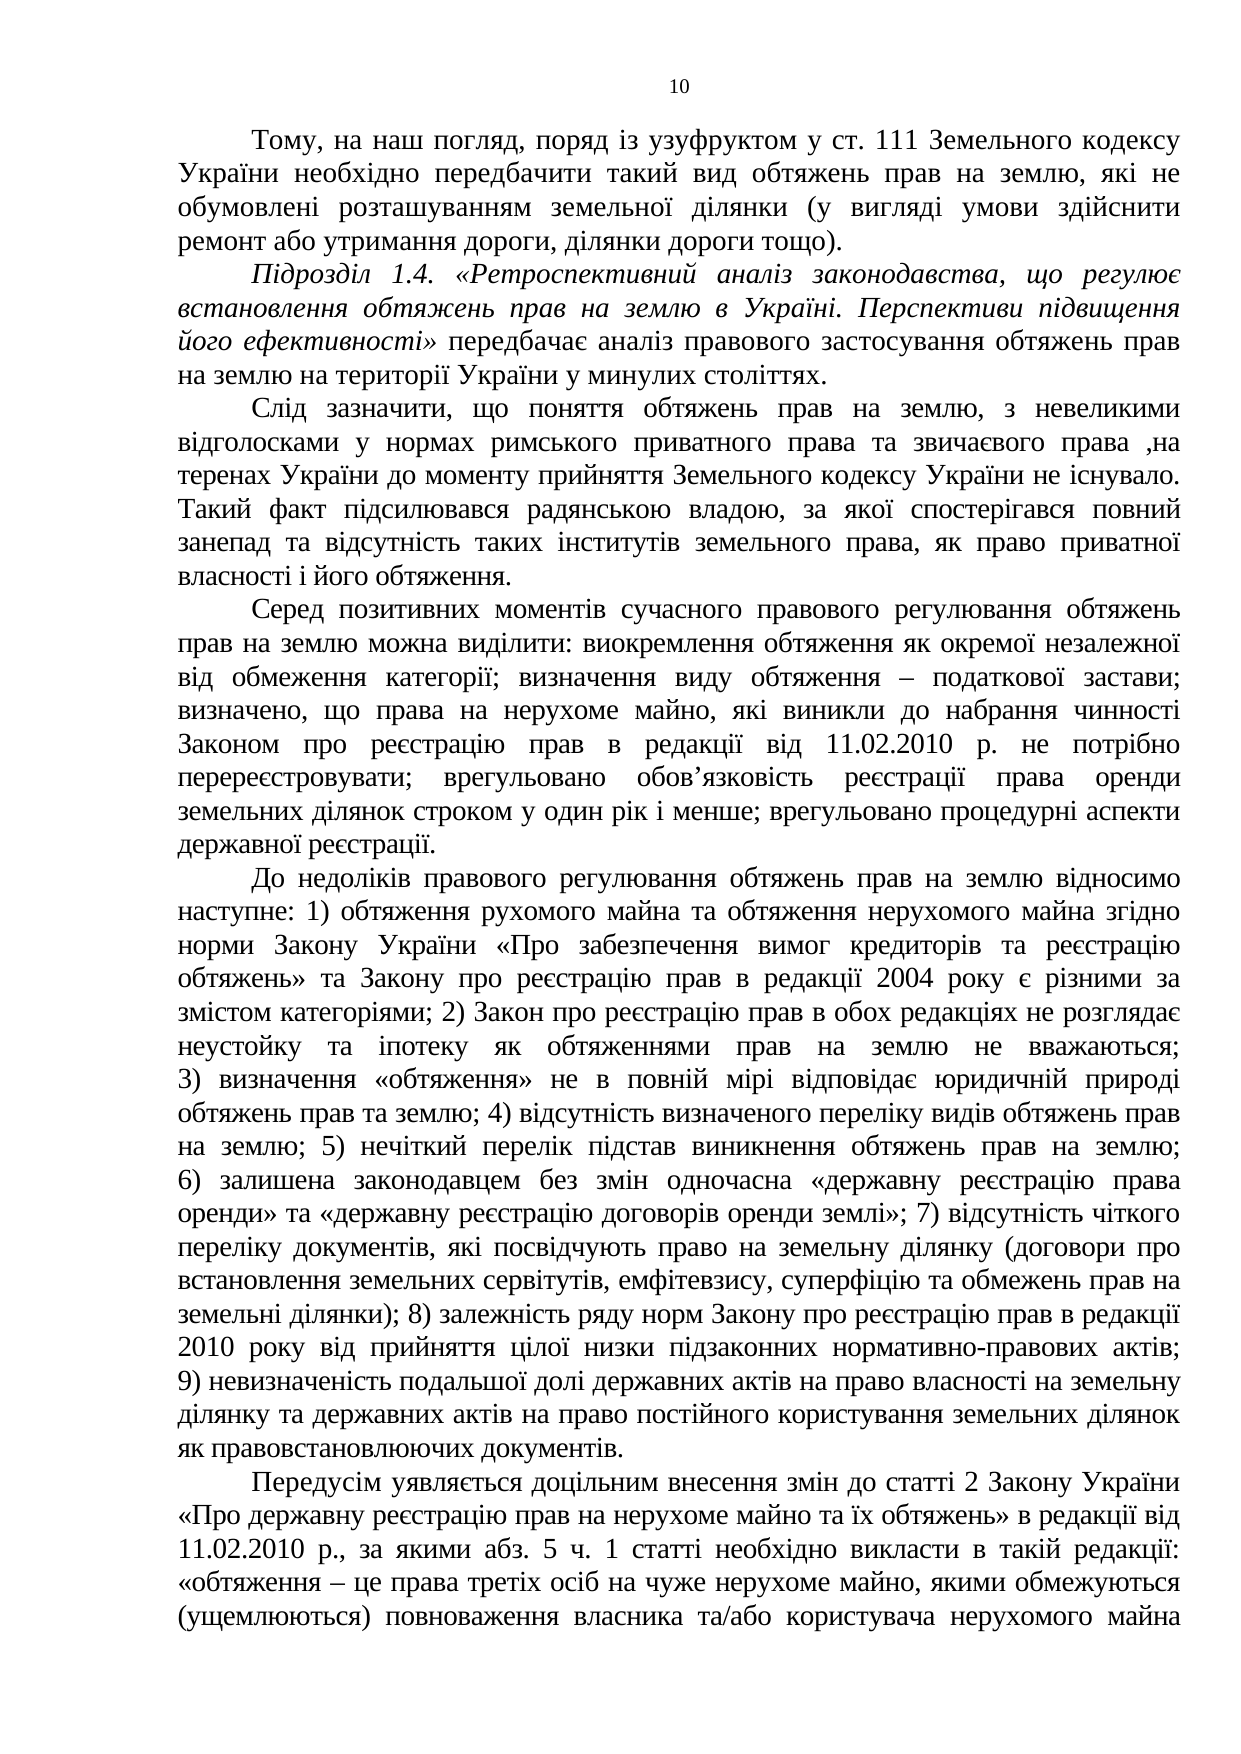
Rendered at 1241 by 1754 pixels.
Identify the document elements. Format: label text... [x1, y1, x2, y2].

text До недоліків правового регулювання обтяжень прав на землю відносимо наступне: 1) обтяження рухомого майна та обтяження нерухомого майна згідно норми Закону України «Про забезпечення вимог кредиторів та реєстрацію обтяжень» та Закону про реєстрацію прав в редакції 2004 року є різними за змістом категоріями; 2) Закон про реєстрацію прав в обох редакціях не розглядає неустойку та іпотеку як обтяженнями прав на землю не вважаються; 3) визначення «обтяження» не в повній мірі відповідає юридичній природі обтяжень прав та землю; 4) відсутність визначеного переліку видів обтяжень прав на землю; 5) нечіткий перелік підстав виникнення обтяжень прав на землю; 6) залишена законодавцем без змін одночасна «державну реєстрацію права оренди» та «державну реєстрацію договорів оренди землі»; 7) відсутність чіткого переліку документів, які посвідчують право на земельну ділянку (договори про встановлення земельних сервітутів, емфітевзису, суперфіцію та обмежень прав на земельні ділянки); 8) залежність ряду норм Закону про реєстрацію прав в редакції 2010 року від прийняття цілої низки підзаконних нормативно-правових актів; 9) невизначеність подальшої долі державних актів на право власності на земельну ділянку та державних актів на право постійного користування земельних ділянок як правовстановлюючих документів. [177, 860, 1181, 1464]
text Тому, на наш погляд, поряд із узуфруктом у ст. 111 Земельного кодексу України необхідно передбачити такий вид обтяжень прав на землю, які не обумовлені розташуванням земельної ділянки (у вигляді умови здійснити ремонт або утримання дороги, ділянки дороги тощо). [177, 122, 1181, 256]
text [177, 1464, 1181, 1631]
text Серед позитивних моментів сучасного правового регулювання обтяжень прав на землю можна виділити: виокремлення обтяження як окремої незалежної від обмеження категорії; визначення виду обтяження – податкової застави; визначено, що права на нерухоме майно, які виникли до набрання чинності Законом про реєстрацію прав в редакції від 11.02.2010 р. не потрібно перереєстровувати; врегульовано обов’язковість реєстрації права оренди земельних ділянок строком у один рік і менше; врегульовано процедурні аспекти державної реєстрації. [177, 592, 1181, 860]
text Слід зазначити, що поняття обтяжень прав на землю, з невеликими відголосками у нормах римського приватного права та звичаєвого права ,на теренах України до моменту прийняття Земельного кодексу України не існувало. Такий факт підсилювався радянською владою, за якої спостерігався повний занепад та відсутність таких інститутів земельного права, як право приватної власності і його обтяження. [177, 390, 1181, 592]
text Підрозділ 1.4. «Ретроспективний аналіз законодавства, що регулює встановлення обтяжень прав на землю в Україні. Перспективи підвищення його ефективності» передбачає аналіз правового застосування обтяжень прав на землю на території України у минулих століттях. [177, 256, 1181, 390]
